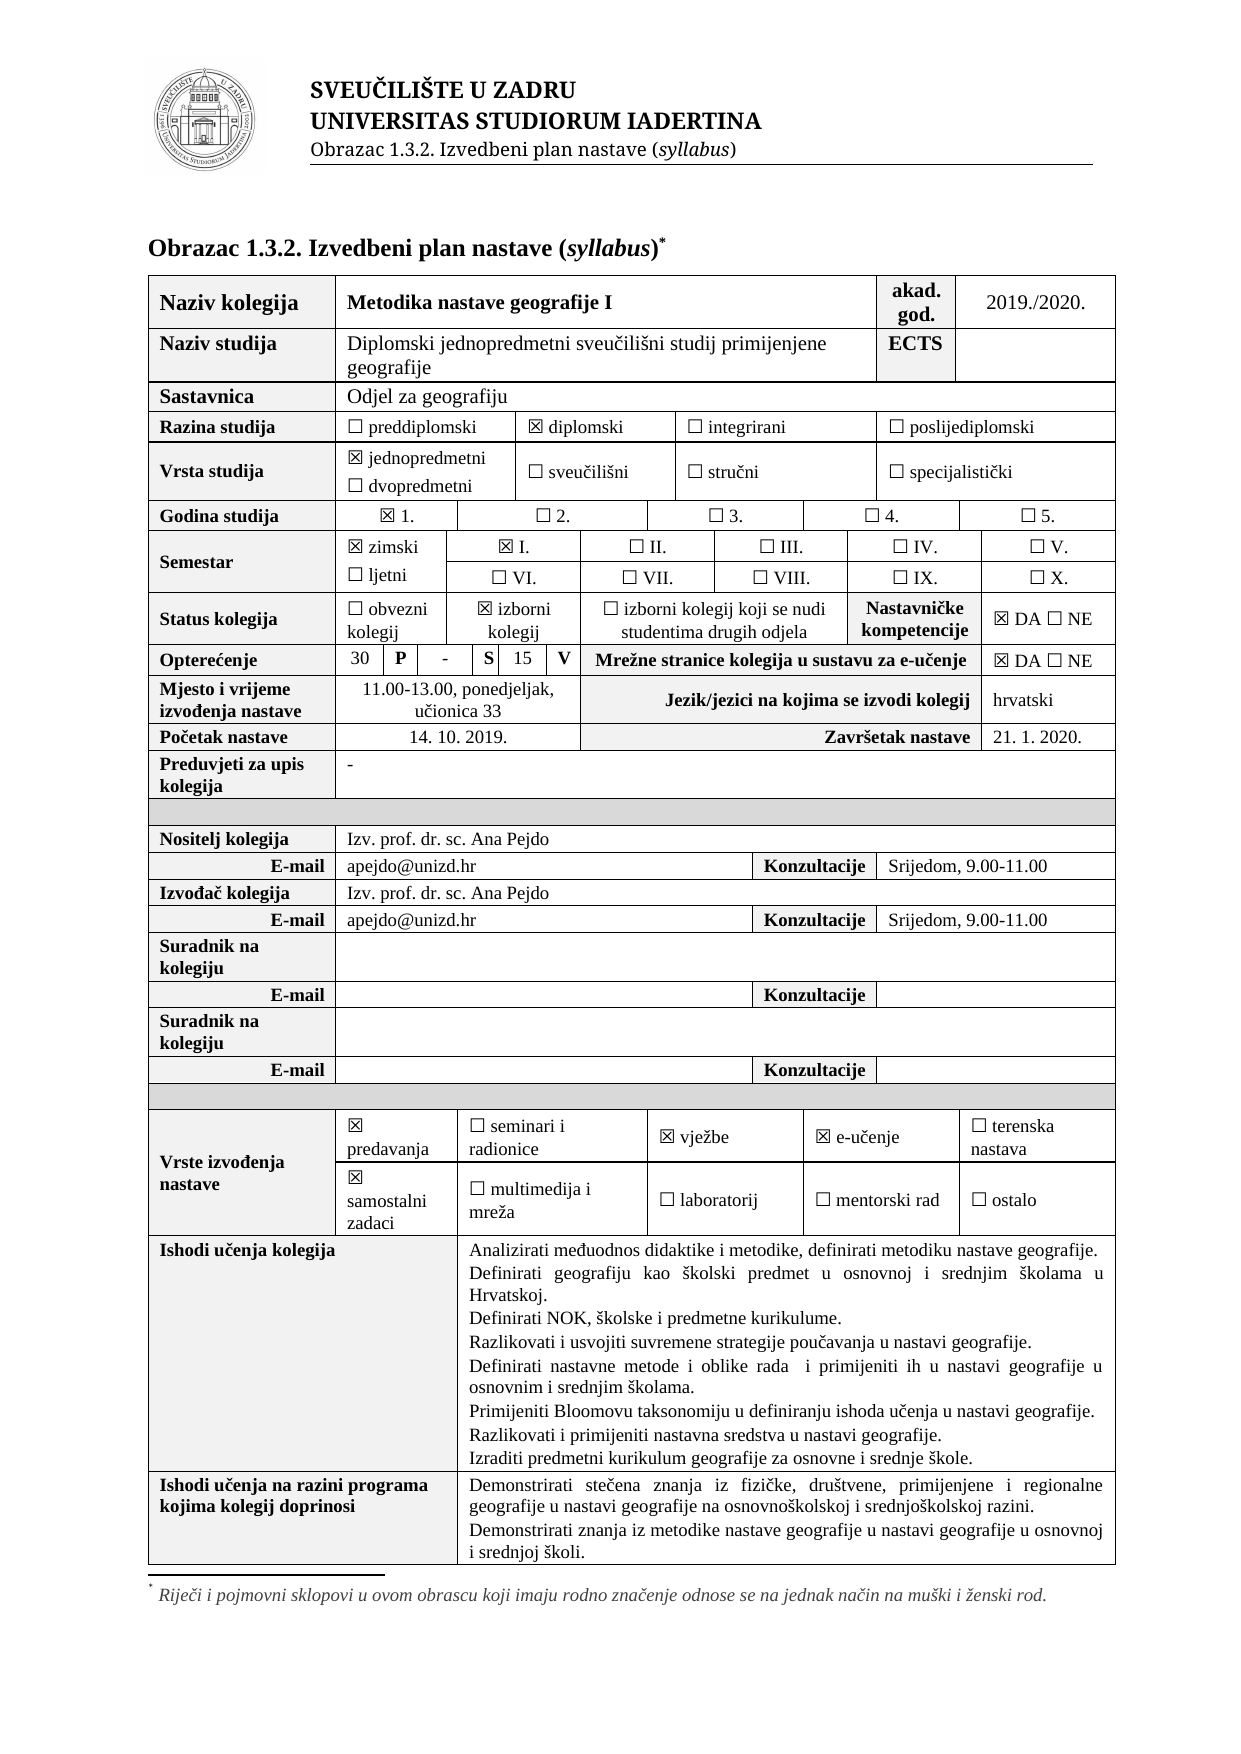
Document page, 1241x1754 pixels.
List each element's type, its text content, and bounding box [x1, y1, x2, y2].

table_cell zimski ljetni [336, 531, 446, 592]
table_cell Konzultacije [753, 982, 876, 1007]
table_cell III. [715, 531, 847, 561]
table_cell 2. [458, 501, 647, 530]
table_cell poslijediplomski [877, 412, 1115, 441]
table_cell V [547, 645, 580, 675]
table_cell 4. [804, 501, 959, 530]
table_cell II. [581, 531, 714, 561]
table_cell Srijedom, 9.00-11.00 [877, 906, 1115, 932]
table_cell E-mail [149, 906, 335, 932]
table_cell Konzultacije [753, 906, 876, 932]
table_cell Odjel za geografiju [336, 383, 1115, 411]
table_cell izborni kolegij [447, 593, 580, 644]
table_cell 21. 1. 2020. [982, 724, 1115, 750]
table_cell e-učenje [804, 1110, 959, 1161]
table_cell DA NE [982, 645, 1115, 675]
table_cell jednopredmetni dvopredmetni [336, 443, 515, 500]
table_header Naziv kolegija [149, 276, 335, 328]
table_cell Izv. prof. dr. sc. Ana Pejdo [336, 880, 1115, 905]
text Obrazac 1.3.2. Izvedbeni plan nastave (syllabus)* [148, 233, 1093, 262]
table_cell Jezik/jezici na kojima se izvodi kolegij [581, 676, 981, 723]
table_cell Razina studija [149, 412, 335, 441]
table_cell Sastavnica [149, 383, 335, 411]
table_cell samostalni zadaci [336, 1163, 457, 1235]
table_cell [336, 1057, 752, 1082]
table_cell integrirani [676, 412, 876, 441]
table_cell V. [982, 531, 1115, 561]
table_cell laboratorij [648, 1163, 803, 1235]
table_cell Suradnik na kolegiju [149, 1008, 335, 1056]
table_cell Konzultacije [753, 1057, 876, 1082]
table_cell 14. 10. 2019. [336, 724, 580, 750]
table_cell DA NE [982, 593, 1115, 644]
table_cell seminari i radionice [458, 1110, 647, 1161]
table_cell VI. [447, 562, 580, 592]
table_cell Nastavničke kompetencije [848, 593, 981, 644]
table_cell Analizirati međuodnos didaktike i metodike, definirati metodiku nastave geografije. Definirati geografiju kao školski predmet u osnovnoj i srednjim školama u Hrvatskoj. Definirati NOK, školske i predmetne kurikulume. Razlikovati i usvojiti suvremene strategije poučavanja u nastavi geografije. Definirati nastavne metode i oblike rada i primijeniti ih u nastavi geografije u osnovnim i srednjim školama. Primijeniti Bloomovu taksonomiju u definiranju ishoda učenja u nastavi geografije. Razlikovati i primijeniti nastavna sredstva u nastavi geografije. Izraditi predmetni kurikulum geografije za osnovne i srednje škole. [458, 1236, 1115, 1471]
table_cell diplomski [516, 412, 675, 441]
table_cell [149, 799, 1115, 825]
table_cell ECTS [877, 329, 955, 381]
table_cell 1. [336, 501, 457, 530]
table_cell [336, 982, 752, 1007]
table_cell 5. [960, 501, 1115, 530]
table_cell - [336, 751, 1115, 798]
table_cell sveučilišni [516, 443, 675, 500]
table_cell Srijedom, 9.00-11.00 [877, 853, 1115, 879]
table_header akad. god. [877, 276, 955, 328]
table_cell Vrste izvođenja nastave [149, 1110, 335, 1235]
table_cell 30 [336, 645, 383, 675]
table_cell apejdo@unizd.hr [336, 853, 752, 879]
table_cell Početak nastave [149, 724, 335, 750]
table_cell IX. [848, 562, 981, 592]
table_cell Konzultacije [753, 853, 876, 879]
table_cell 11.00-13.00, ponedjeljak, učionica 33 [336, 676, 580, 723]
table_cell [877, 982, 1115, 1007]
table_cell stručni [676, 443, 876, 500]
table_cell ostalo [960, 1163, 1115, 1235]
table_cell [336, 933, 1115, 981]
table_cell VIII. [715, 562, 847, 592]
table_cell Izv. prof. dr. sc. Ana Pejdo [336, 826, 1115, 852]
table_cell S [473, 645, 498, 675]
table_cell 15 [499, 645, 546, 675]
table_cell [336, 1008, 1115, 1056]
table_header Metodika nastave geografije I [336, 276, 876, 328]
table_cell Nositelj kolegija [149, 826, 335, 852]
table_cell I. [447, 531, 580, 561]
table_cell VII. [581, 562, 714, 592]
table_cell Završetak nastave [581, 724, 981, 750]
table_cell mentorski rad [804, 1163, 959, 1235]
table_cell 3. [648, 501, 803, 530]
table_cell Suradnik na kolegiju [149, 933, 335, 981]
table_cell hrvatski [982, 676, 1115, 723]
table_cell Ishodi učenja kolegija [149, 1236, 457, 1471]
table_cell obvezni kolegij [336, 593, 446, 644]
table_cell Status kolegija [149, 593, 335, 644]
table_cell E-mail [149, 853, 335, 879]
table_cell Naziv studija [149, 329, 335, 381]
table_cell multimedija i mreža [458, 1163, 647, 1235]
table_cell specijalistički [877, 443, 1115, 500]
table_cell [149, 1472, 457, 1564]
table_cell izborni kolegij koji se nudi studentima drugih odjela [581, 593, 847, 644]
table_cell Vrsta studija [149, 443, 335, 500]
table_cell terenska nastava [960, 1110, 1115, 1161]
table_cell Diplomski jednopredmetni sveučilišni studij primijenjene geografije [336, 329, 876, 381]
table_cell preddiplomski [336, 412, 515, 441]
table_cell P [384, 645, 417, 675]
table_header 2019./2020. [956, 276, 1115, 328]
table_cell Mrežne stranice kolegija u sustavu za e-učenje [581, 645, 981, 675]
table_cell X. [982, 562, 1115, 592]
table_cell [149, 1084, 1115, 1109]
table_cell Godina studija [149, 501, 335, 530]
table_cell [458, 1472, 1115, 1564]
table_cell - [418, 645, 472, 675]
table_cell [956, 329, 1115, 381]
table_cell Preduvjeti za upis kolegija [149, 751, 335, 798]
table_cell Mjesto i vrijeme izvođenja nastave [149, 676, 335, 723]
table_cell Semestar [149, 531, 335, 592]
table_cell [877, 1057, 1115, 1082]
table_cell E-mail [149, 1057, 335, 1082]
table_cell vježbe [648, 1110, 803, 1161]
table_cell apejdo@unizd.hr [336, 906, 752, 932]
table_cell predavanja [336, 1110, 457, 1161]
table_cell Opterećenje [149, 645, 335, 675]
table_cell E-mail [149, 982, 335, 1007]
table_cell IV. [848, 531, 981, 561]
table_cell Izvođač kolegija [149, 880, 335, 905]
